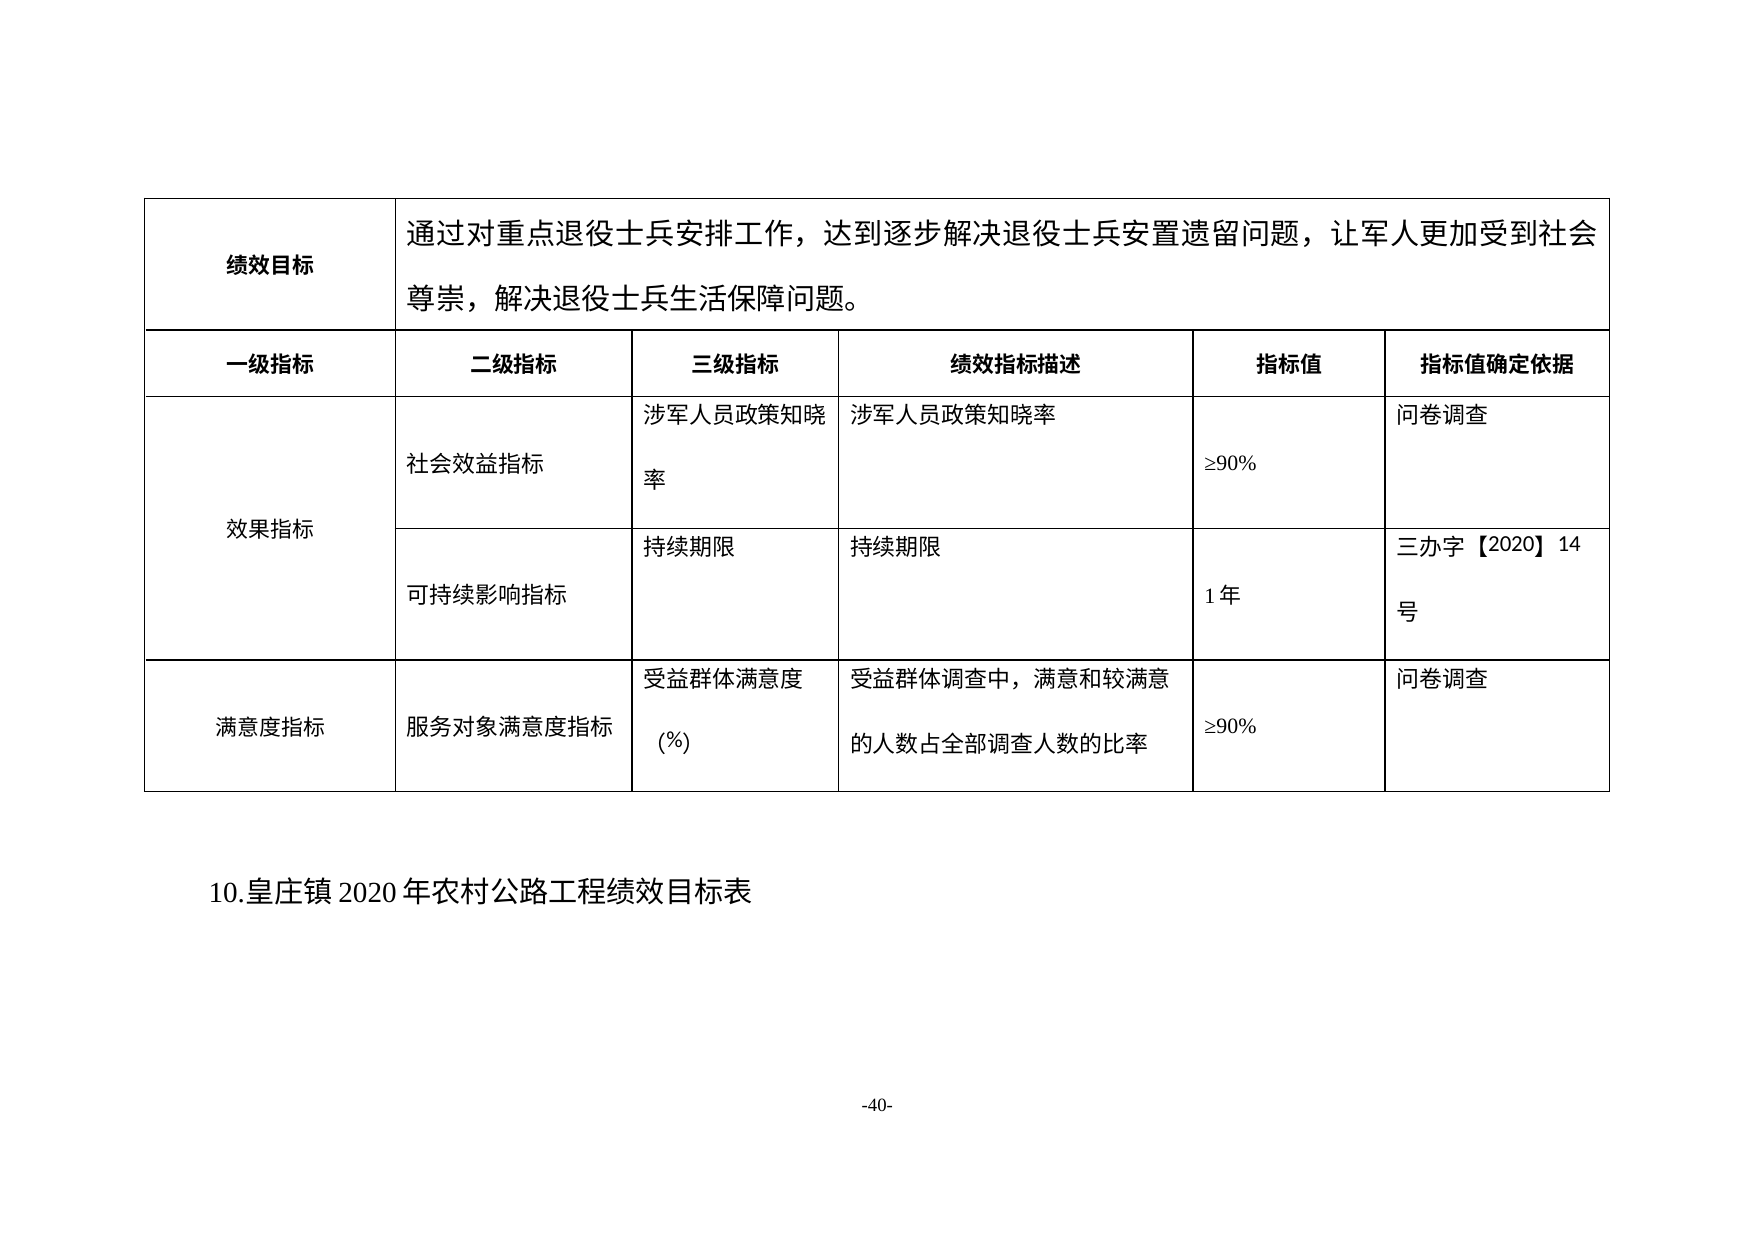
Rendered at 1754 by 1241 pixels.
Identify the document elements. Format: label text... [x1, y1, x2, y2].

table_cell 问卷调查 [1386, 661, 1609, 791]
table_cell ≥90% [1194, 661, 1384, 791]
table_cell 涉军人员政策知晓率 [839, 397, 1192, 527]
table_cell 绩效指标描述 [839, 331, 1192, 396]
text 10.皇庄镇2020年农村公路工程绩效目标表 [150, 857, 1604, 922]
table_cell 问卷调查 [1386, 397, 1609, 527]
table_cell 涉军人员政策知晓率 [633, 397, 838, 527]
table_cell 指标值确定依据 [1386, 331, 1609, 396]
table_cell 三级指标 [633, 331, 838, 396]
table_cell 满意度指标 [145, 660, 395, 791]
table_cell 可持续影响指标 [396, 529, 631, 659]
table_cell 指标值 [1194, 331, 1384, 396]
table_cell 服务对象满意度指标 [396, 661, 631, 791]
table_cell 三办字【2020】14号 [1386, 529, 1609, 659]
table_cell 持续期限 [839, 529, 1192, 659]
table_header 绩效目标 [145, 199, 395, 329]
table_cell 受益群体调查中，满意和较满意的人数占全部调查人数的比率 [839, 661, 1192, 791]
table_cell 效果指标 [145, 397, 395, 659]
table_cell 二级指标 [396, 331, 631, 396]
table_cell 社会效益指标 [396, 397, 631, 527]
table_cell 持续期限 [633, 529, 838, 659]
table_cell 1年 [1194, 529, 1384, 659]
table_header 通过对重点退役士兵安排工作，达到逐步解决退役士兵安置遗留问题，让军人更加受到社会尊崇，解决退役士兵生活保障问题。 [396, 199, 1609, 329]
table_cell 受益群体满意度（%） [633, 661, 838, 791]
table_cell 一级指标 [145, 330, 395, 396]
table_cell ≥90% [1194, 397, 1384, 527]
